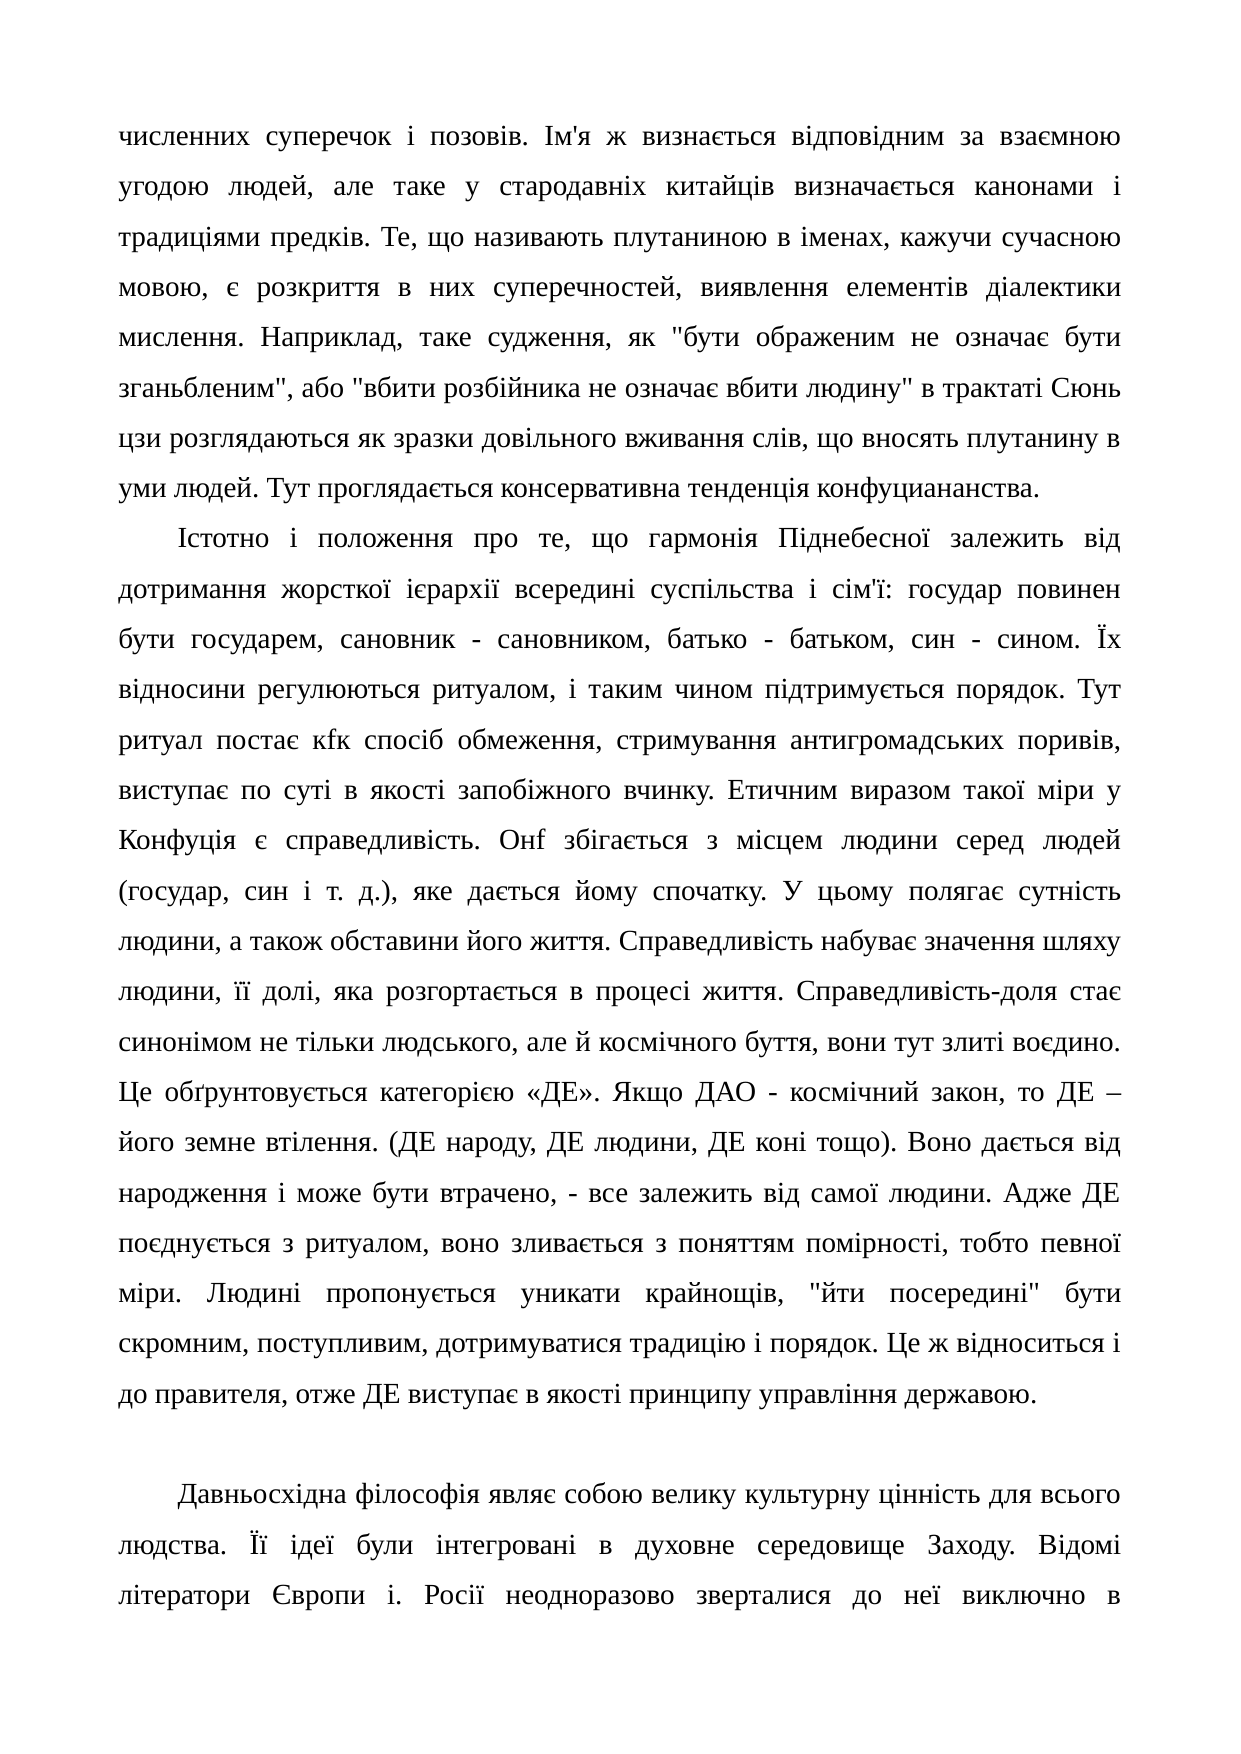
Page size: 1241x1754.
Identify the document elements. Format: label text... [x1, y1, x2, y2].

text Істотно і положення про те, що гармонія Піднебесної залежить від дотримання жорсткої ієрархії всередині суспільства і сім'ї: государ повинен бути государем, сановник - сановником, батько - батьком, син - сином. Їх відносини регулюються ритуалом, і таким чином підтримується порядок. Тут ритуал постає кfк спосіб обмеження, стримування антигромадських поривів, виступає по суті в якості запобіжного вчинку. Етичним виразом такої міри у Конфуція є справедливість. Онf збігається з місцем людини серед людей (государ, син і т. д.), яке дається йому спочатку. У цьому полягає сутність людини, а також обставини його життя. Справедливість набуває значення шляху людини, її долі, яка розгортається в процесі життя. Справедливість-доля стає синонімом не тільки людського, але й космічного буття, вони тут злиті воєдино. Це обґрунтовується категорією «ДЕ». Якщо ДАО - космічний закон, то ДЕ – його земне втілення. (ДЕ народу, ДЕ людини, ДЕ коні тощо). Воно дається від народження і може бути втрачено, - все залежить від самої людини. Адже ДЕ поєднується з ритуалом, воно зливається з поняттям помірності, тобто певної міри. Людині пропонується уникати крайнощів, "йти посередині" бути скромним, поступливим, дотримуватися традицію і порядок. Це ж відноситься і до правителя, отже ДЕ виступає в якості принципу управління державою. [118, 521, 1122, 1409]
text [118, 118, 1122, 504]
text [118, 1477, 1122, 1611]
